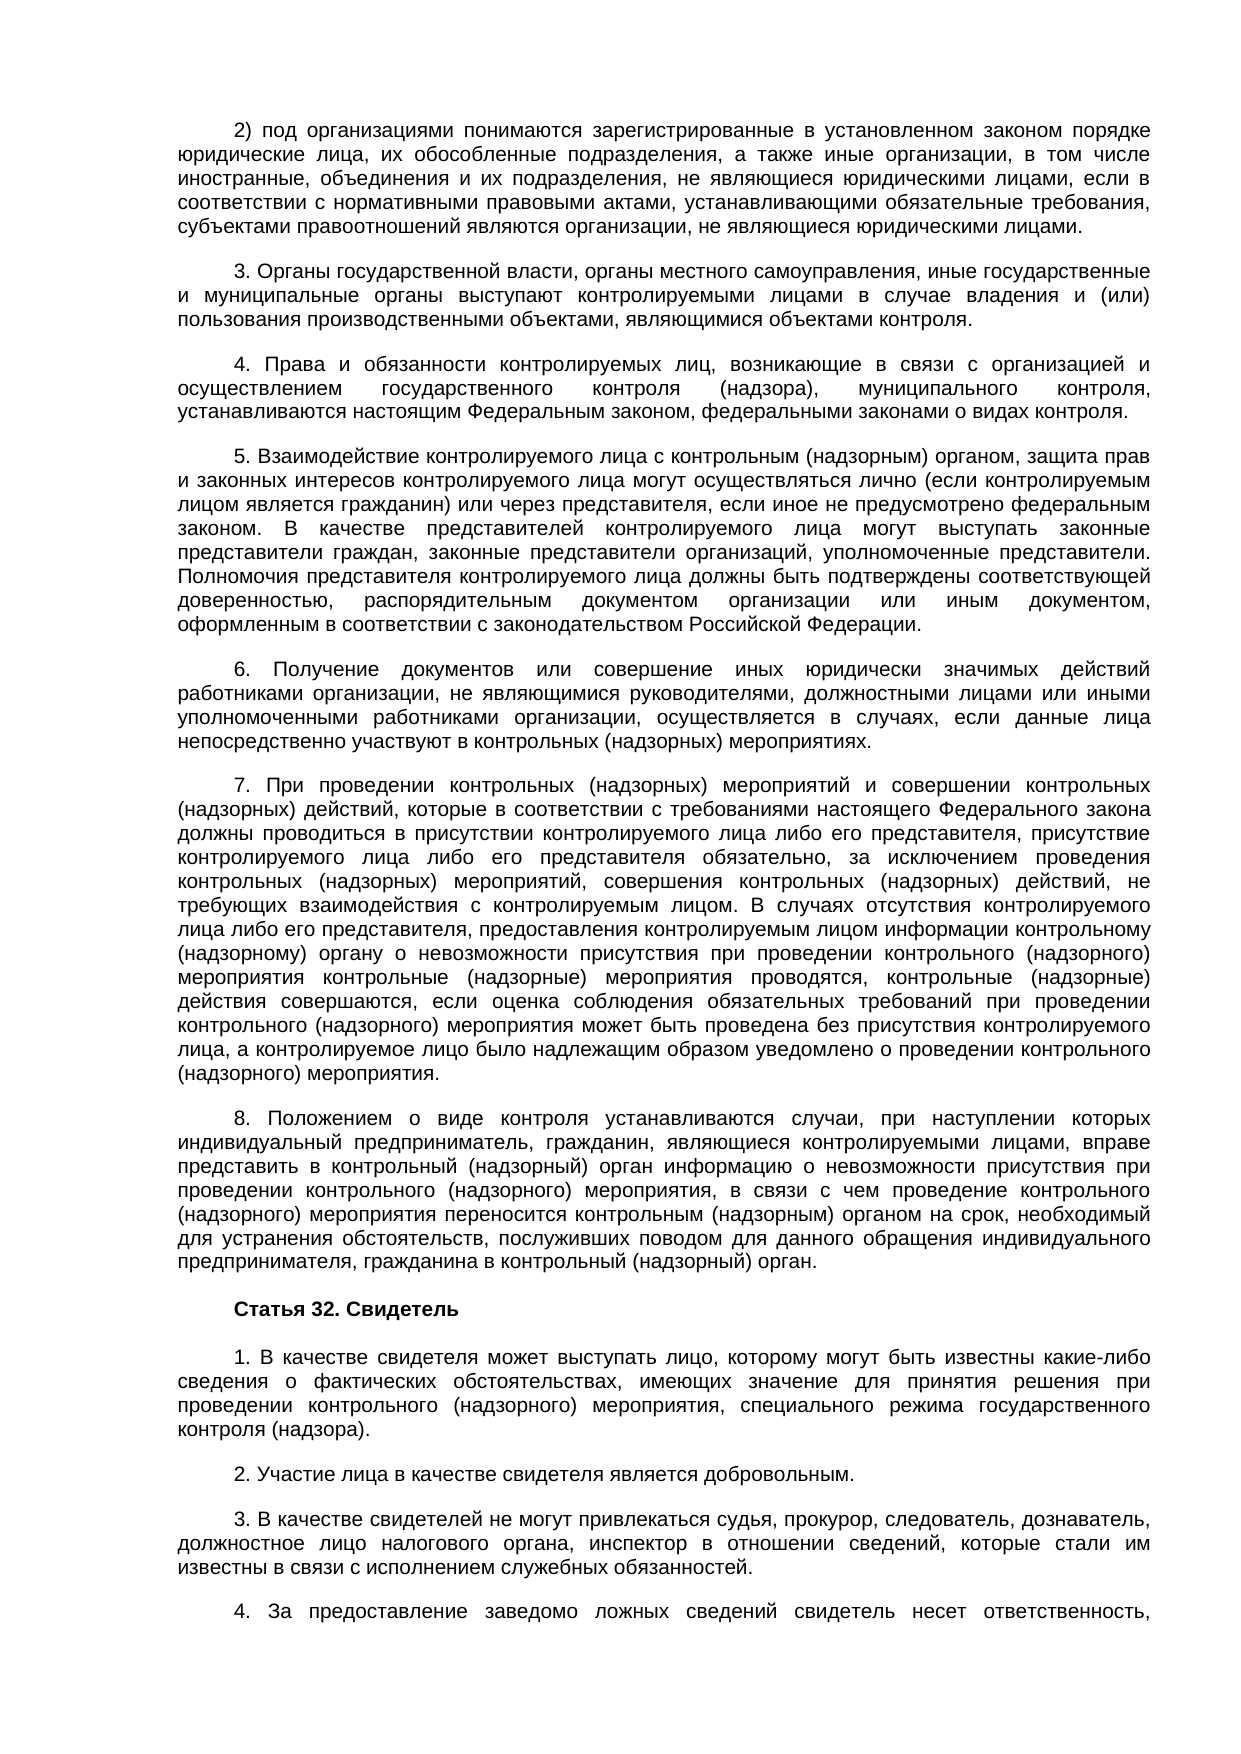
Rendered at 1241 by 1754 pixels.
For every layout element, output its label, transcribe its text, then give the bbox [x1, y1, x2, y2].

text 8. Положением о виде контроля устанавливаются случаи, при наступлении которых индивидуальный предприниматель, гражданин, являющиеся контролируемыми лицами, вправе представить в контрольный (надзорный) орган информацию о невозможности присутствия при проведении контрольного (надзорного) мероприятия, в связи с чем проведение контрольного (надзорного) мероприятия переносится контрольным (надзорным) органом на срок, необходимый для устранения обстоятельств, послуживших поводом для данного обращения индивидуального предпринимателя, гражданина в контрольный (надзорный) орган. [177, 1106, 1152, 1273]
text 2) под организациями понимаются зарегистрированные в установленном законом порядке юридические лица, их обособленные подразделения, а также иные организации, в том числе иностранные, объединения и их подразделения, не являющиеся юридическими лицами, если в соответствии с нормативными правовыми актами, устанавливающими обязательные требования, субъектами правоотношений являются организации, не являющиеся юридическими лицами. [177, 118, 1152, 238]
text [177, 1599, 1152, 1623]
title Статья 32. Свидетель [177, 1297, 1152, 1321]
text 7. При проведении контрольных (надзорных) мероприятий и совершении контрольных (надзорных) действий, которые в соответствии с требованиями настоящего Федерального закона должны проводиться в присутствии контролируемого лица либо его представителя, присутствие контролируемого лица либо его представителя обязательно, за исключением проведения контрольных (надзорных) мероприятий, совершения контрольных (надзорных) действий, не требующих взаимодействия с контролируемым лицом. В случаях отсутствия контролируемого лица либо его представителя, предоставления контролируемым лицом информации контрольному (надзорному) органу о невозможности присутствия при проведении контрольного (надзорного) мероприятия контрольные (надзорные) мероприятия проводятся, контрольные (надзорные) действия совершаются, если оценка соблюдения обязательных требований при проведении контрольного (надзорного) мероприятия может быть проведена без присутствия контролируемого лица, а контролируемое лицо было надлежащим образом уведомлено о проведении контрольного (надзорного) мероприятия. [177, 773, 1152, 1085]
text 2. Участие лица в качестве свидетеля является добровольным. [177, 1462, 1152, 1486]
text 4. Права и обязанности контролируемых лиц, возникающие в связи с организацией и осуществлением государственного контроля (надзора), муниципального контроля, устанавливаются настоящим Федеральным законом, федеральными законами о видах контроля. [177, 351, 1152, 423]
text 1. В качестве свидетеля может выступать лицо, которому могут быть известны какие-либо сведения о фактических обстоятельствах, имеющих значение для принятия решения при проведении контрольного (надзорного) мероприятия, специального режима государственного контроля (надзора). [177, 1345, 1152, 1441]
text 3. В качестве свидетелей не могут привлекаться судья, прокурор, следователь, дознаватель, должностное лицо налогового органа, инспектор в отношении сведений, которые стали им известны в связи с исполнением служебных обязанностей. [177, 1507, 1152, 1578]
text 3. Органы государственной власти, органы местного самоуправления, иные государственные и муниципальные органы выступают контролируемыми лицами в случае владения и (или) пользования производственными объектами, являющимися объектами контроля. [177, 259, 1152, 331]
text 6. Получение документов или совершение иных юридически значимых действий работниками организации, не являющимися руководителями, должностными лицами или иными уполномоченными работниками организации, осуществляется в случаях, если данные лица непосредственно участвуют в контрольных (надзорных) мероприятиях. [177, 657, 1152, 752]
text 5. Взаимодействие контролируемого лица с контрольным (надзорным) органом, защита прав и законных интересов контролируемого лица могут осуществляться лично (если контролируемым лицом является гражданин) или через представителя, если иное не предусмотрено федеральным законом. В качестве представителей контролируемого лица могут выступать законные представители граждан, законные представители организаций, уполномоченные представители. Полномочия представителя контролируемого лица должны быть подтверждены соответствующей доверенностью, распорядительным документом организации или иным документом, оформленным в соответствии с законодательством Российской Федерации. [177, 444, 1152, 636]
